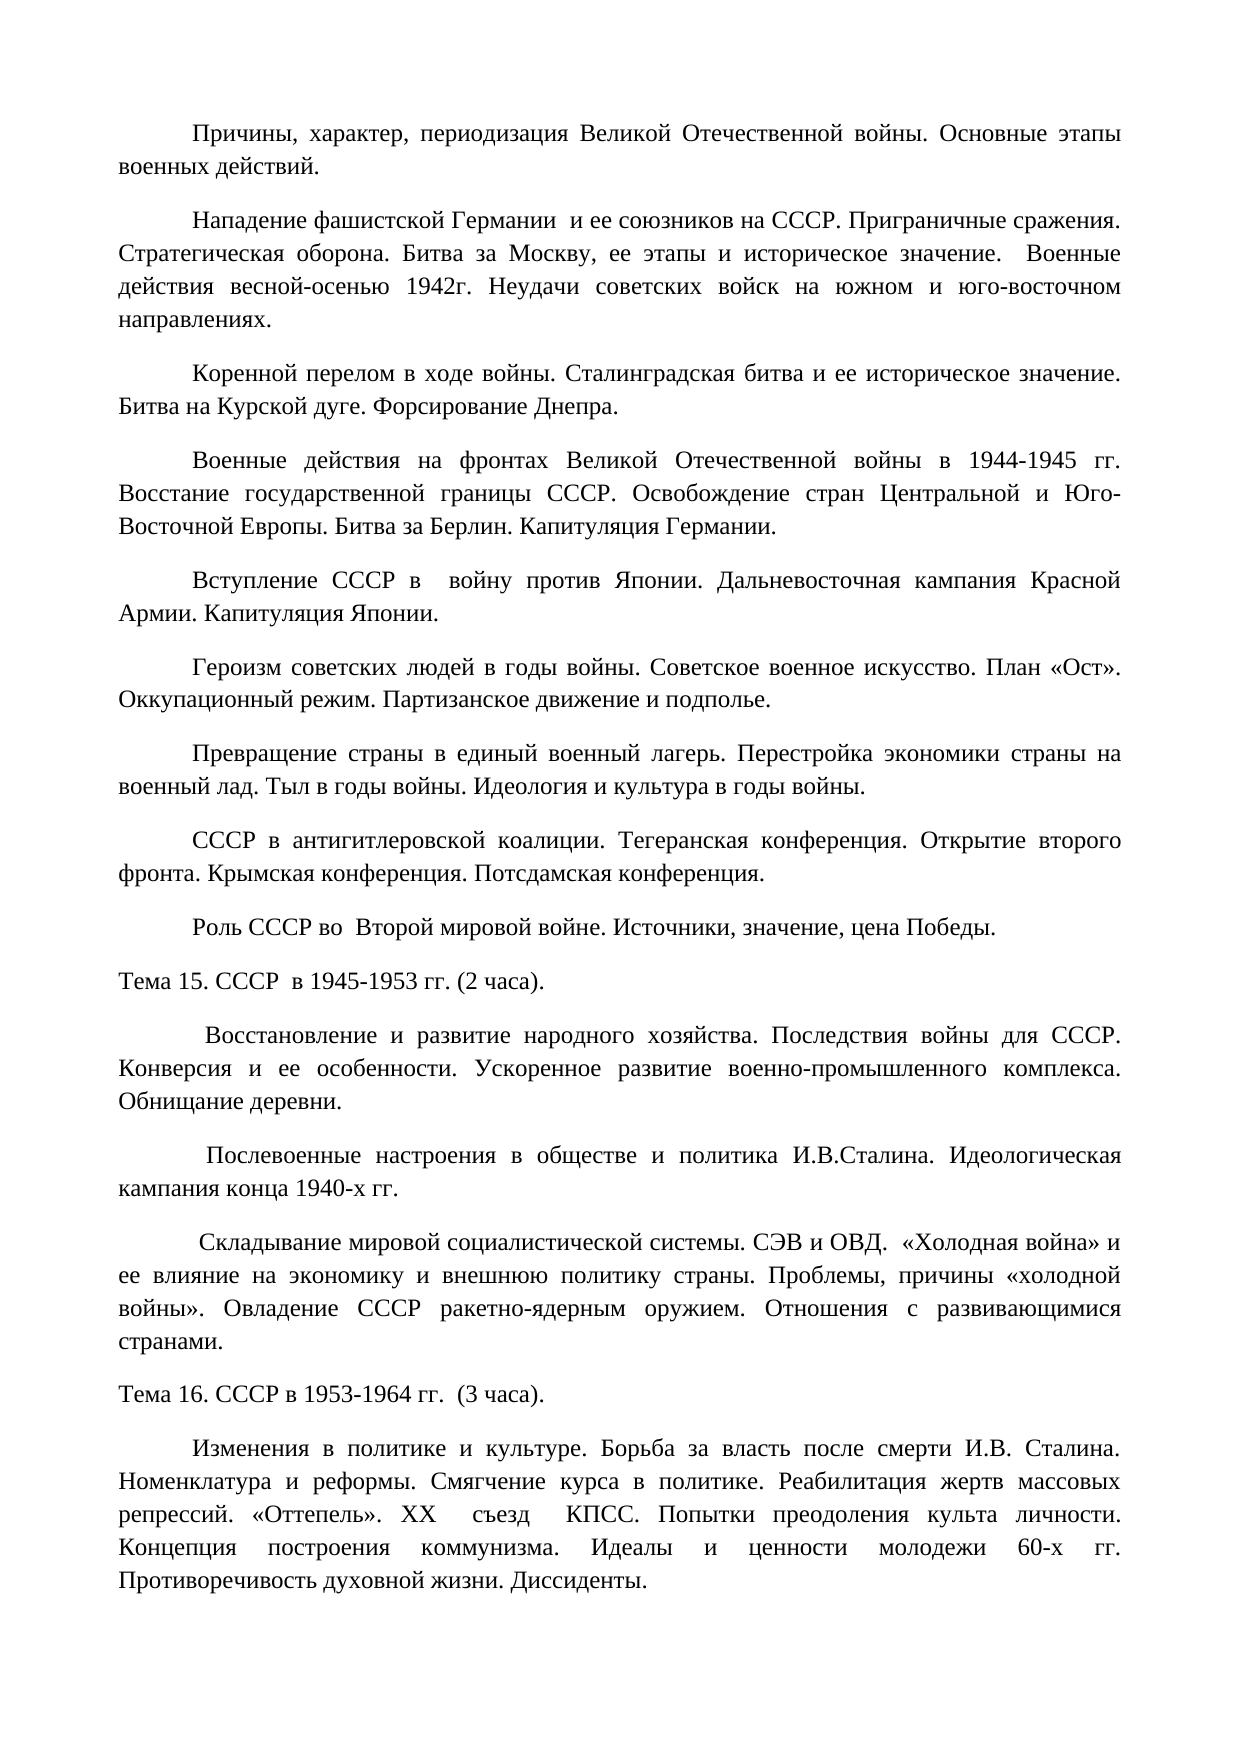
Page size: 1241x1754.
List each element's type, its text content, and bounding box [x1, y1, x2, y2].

text Вступление СССР в войну против Японии. Дальневосточная кампания Красной Армии. Капитуляция Японии. [118, 565, 1122, 626]
text Изменения в политике и культуре. Борьба за власть после смерти И.В. Сталина. Номенклатура и реформы. Смягчение курса в политике. Реабилитация жертв массовых репрессий. «Оттепель». XX съезд КПСС. Попытки преодоления культа личности. Концепция построения коммунизма. Идеалы и ценности молодежи 60-х гг. Противоречивость духовной жизни. Диссиденты. [118, 1433, 1122, 1594]
text Причины, характер, периодизация Великой Отечественной войны. Основные этапы военных действий. [118, 118, 1122, 180]
text Военные действия на фронтах Великой Отечественной войны в 1944-1945 гг. Восстание государственной границы СССР. Освобождение стран Центральной и Юго-Восточной Европы. Битва за Берлин. Капитуляция Германии. [118, 445, 1122, 539]
text Героизм советских людей в годы войны. Советское военное искусство. План «Ост». Оккупационный режим. Партизанское движение и подполье. [118, 652, 1122, 713]
text Нападение фашистской Германии и ее союзников на СССР. Приграничные сражения. Стратегическая оборона. Битва за Москву, ее этапы и историческое значение. Военные действия весной-осенью 1942г. Неудачи советских войск на южном и юго-восточном направлениях. [118, 205, 1122, 333]
text Тема 16. СССР в 1953-1964 гг. (3 часа). [118, 1379, 1122, 1408]
text Складывание мировой социалистической системы. СЭВ и ОВД. «Холодная война» и ее влияние на экономику и внешнюю политику страны. Проблемы, причины «холодной войны». Овладение СССР ракетно-ядерным оружием. Отношения с развивающимися странами. [118, 1227, 1122, 1354]
text Тема 15. СССР в 1945-1953 гг. (2 часа). [118, 966, 1122, 995]
text Превращение страны в единый военный лагерь. Перестройка экономики страны на военный лад. Тыл в годы войны. Идеология и культура в годы войны. [118, 738, 1122, 800]
text Коренной перелом в ходе войны. Сталинградская битва и ее историческое значение. Битва на Курской дуге. Форсирование Днепра. [118, 358, 1122, 420]
text Послевоенные настроения в обществе и политика И.В.Сталина. Идеологическая кампания конца 1940-х гг. [118, 1140, 1122, 1202]
text Роль СССР во Второй мировой войне. Источники, значение, цена Победы. [118, 912, 1122, 941]
text Восстановление и развитие народного хозяйства. Последствия войны для СССР. Конверсия и ее особенности. Ускоренное развитие военно-промышленного комплекса. Обнищание деревни. [118, 1020, 1122, 1115]
text СССР в антигитлеровской коалиции. Тегеранская конференция. Открытие второго фронта. Крымская конференция. Потсдамская конференция. [118, 825, 1122, 887]
